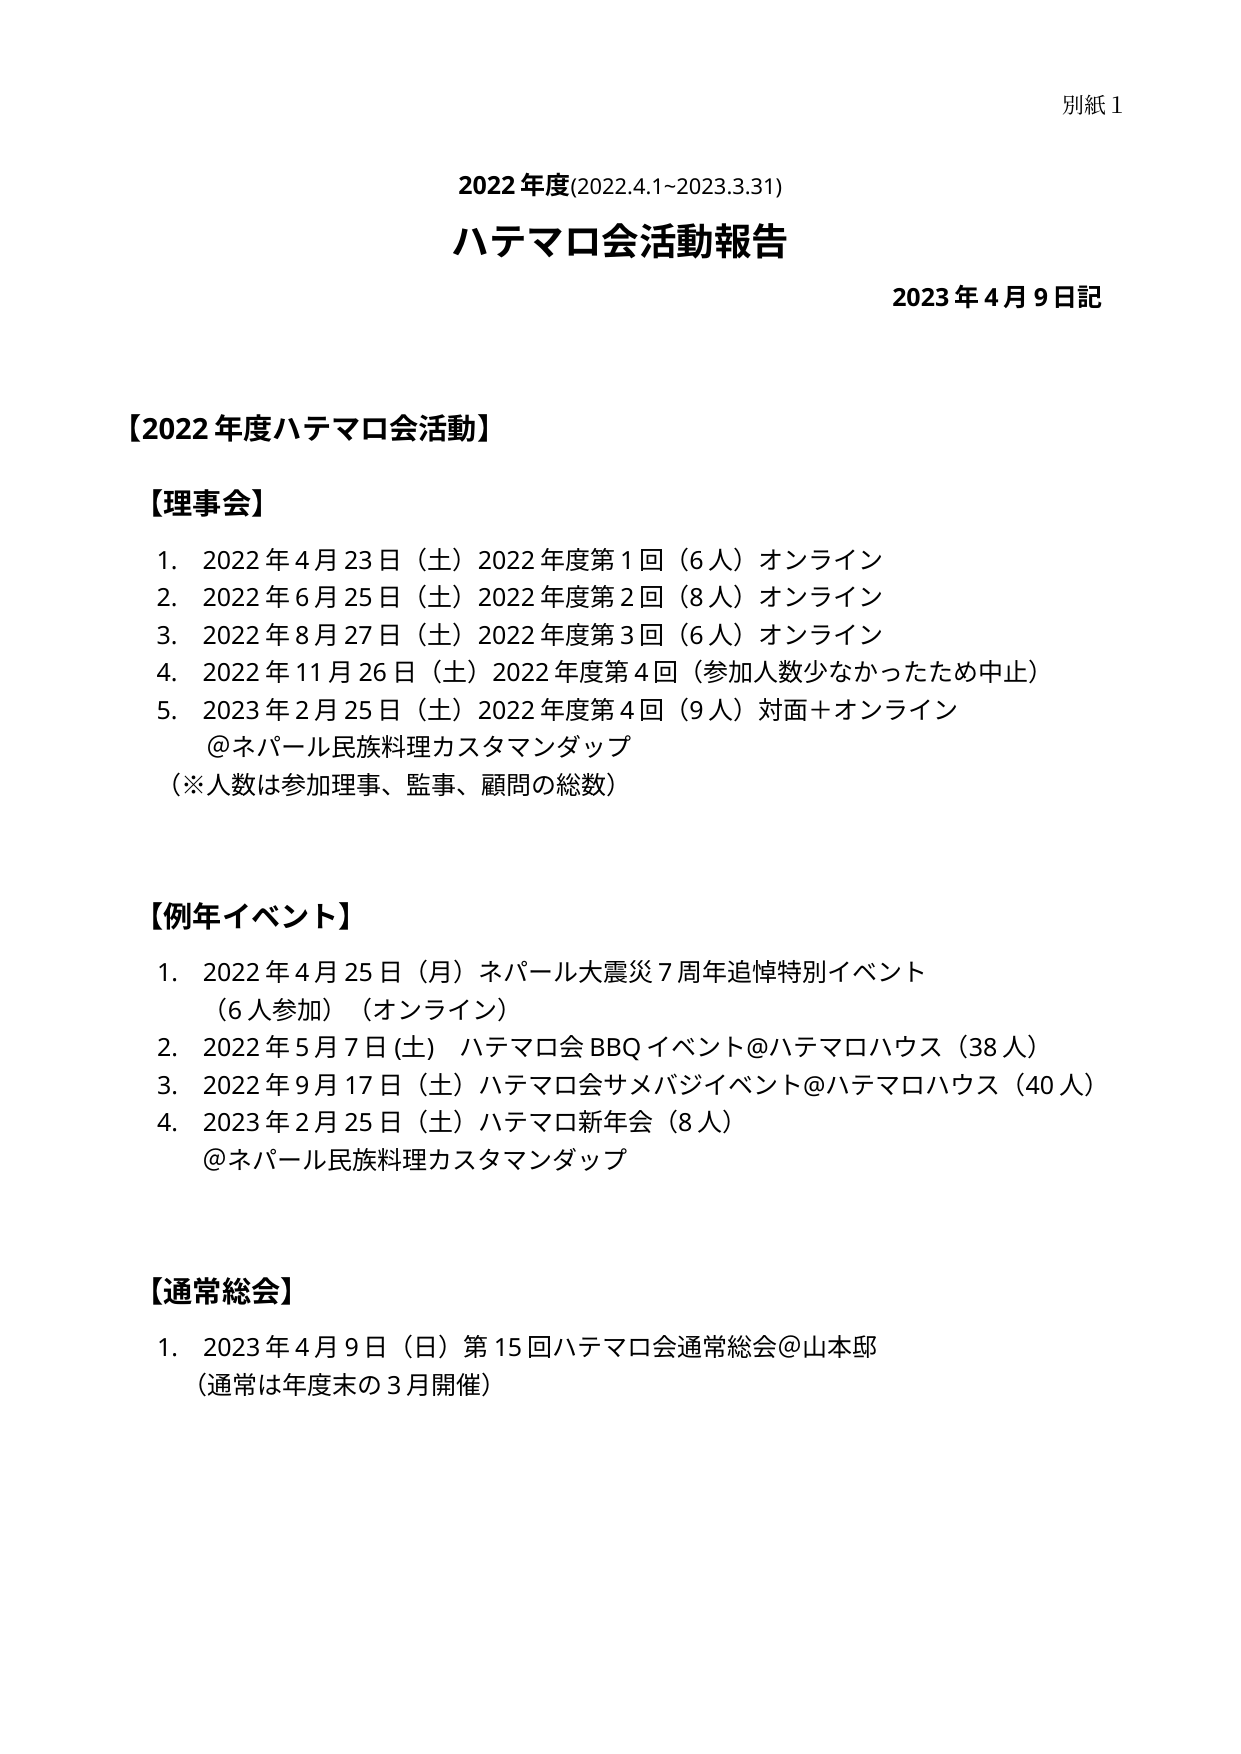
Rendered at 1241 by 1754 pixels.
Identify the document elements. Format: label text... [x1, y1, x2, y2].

text 1. 2023年4月9日（日）第15回ハテマロ会通常総会＠山本邸 [112, 1327, 1128, 1364]
list 2022年5月7日 (土) ハテマロ会BBQイベント@ハテマロハウス（38人） [157, 1027, 1128, 1064]
text （※人数は参加理事、監事、顧問の総数） [112, 764, 1128, 802]
text 2. 2022年6月25日（土）2022年度第2回（8人）オンライン [112, 577, 1128, 614]
text 2023年4月9日記 [112, 277, 1103, 314]
text 【通常総会】 [134, 1252, 1128, 1327]
text 【例年イベント】 [134, 877, 1128, 952]
text 2022年度(2022.4.1~2023.3.31) [112, 164, 1128, 202]
list ＠ネパール民族料理カスタマンダップ [203, 1139, 1128, 1177]
list 2022年4月25日（月）ネパール大震災7周年追悼特別イベント [157, 952, 1128, 989]
list 2022年9月17日（土）ハテマロ会サメバジイベント@ハテマロハウス（40人） [157, 1064, 1128, 1102]
text （通常は年度末の3月開催） [112, 1364, 1128, 1402]
text 【理事会】 [134, 464, 1128, 539]
list 2023年2月25日（土）ハテマロ新年会（8人） [157, 1102, 1128, 1139]
text 1. 2022年4月23日（土）2022年度第1回（6人）オンライン [112, 539, 1128, 577]
list （6人参加）（オンライン） [203, 989, 1128, 1027]
text 【2022年度ハテマロ会活動】 [112, 389, 1128, 464]
text 3. 2022年8月27日（土）2022年度第3回（6人）オンライン [112, 614, 1128, 652]
text ＠ネパール民族料理カスタマンダップ [112, 727, 1128, 764]
text 5. 2023年2月25日（土）2022年度第4回（9人）対面＋オンライン [112, 689, 1128, 727]
text ハテマロ会活動報告 [112, 202, 1128, 277]
text 4. 2022年11月26日（土）2022年度第4回（参加人数少なかったため中止） [112, 652, 1128, 689]
